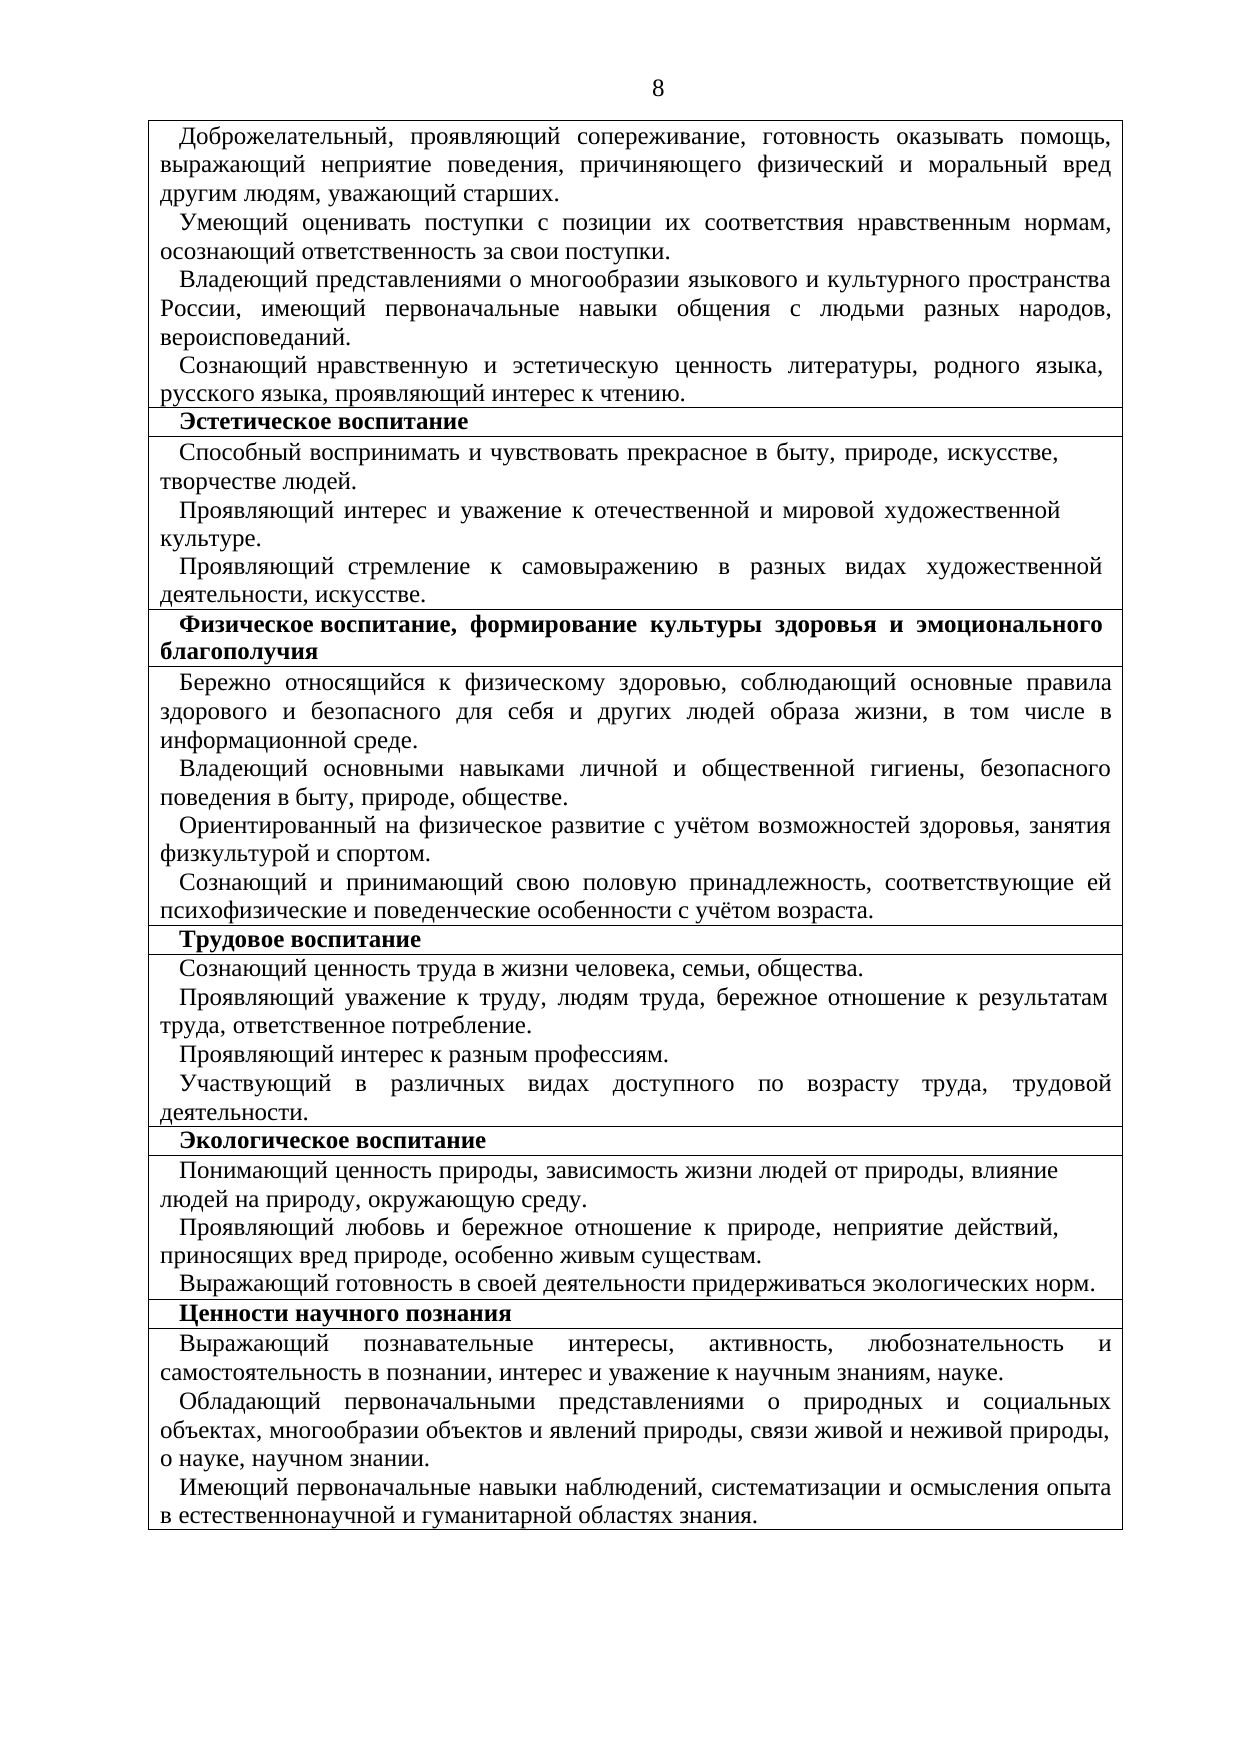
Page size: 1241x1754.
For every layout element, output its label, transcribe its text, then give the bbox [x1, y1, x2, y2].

table_cell Способный воспринимать и чувствовать прекрасное в быту, природе, искусстве, творчестве людей. Проявляющий интерес и уважение к отечественной и мировой художественной культуре. Проявляющий стремление к самовыражению в разных видах художественной деятельности, искусстве. [149, 437, 1122, 609]
table_cell Выражающий познавательные интересы, активность, любознательность и самостоятельность в познании, интерес и уважение к научным знаниям, науке. Обладающий первоначальными представлениями о природных и социальных объектах, многообразии объектов и явлений природы, связи живой и неживой природы, о науке, научном знании. Имеющий первоначальные навыки наблюдений, систематизации и осмысления опыта в естественнонаучной и гуманитарной областях знания. [149, 1329, 1122, 1529]
table_cell Бережно относящийся к физическому здоровью, соблюдающий основные правила здорового и безопасного для себя и других людей образа жизни, в том числе в информационной среде. Владеющий основными навыками личной и общественной гигиены, безопасного поведения в быту, природе, обществе. Ориентированный на физическое развитие с учётом возможностей здоровья, занятия физкультурой и спортом. Сознающий и принимающий свою половую принадлежность, соответствующие ей психофизические и поведенческие особенности с учётом возраста. [149, 667, 1122, 925]
table_cell Понимающий ценность природы, зависимость жизни людей от природы, влияние людей на природу, окружающую среду. Проявляющий любовь и бережное отношение к природе, неприятие действий, приносящих вред природе, особенно живым существам. Выражающий готовность в своей деятельности придерживаться экологических норм. [149, 1156, 1122, 1298]
table_cell Трудовое воспитание [149, 926, 1122, 953]
table_cell Физическое воспитание, формирование культуры здоровья и эмоционального благополучия [149, 610, 1122, 666]
table_header Доброжелательный, проявляющий сопереживание, готовность оказывать помощь, выражающий неприятие поведения, причиняющего физический и моральный вред другим людям, уважающий старших. Умеющий оценивать поступки с позиции их соответствия нравственным нормам, осознающий ответственность за свои поступки. Владеющий представлениями о многообразии языкового и культурного пространства России, имеющий первоначальные навыки общения с людьми разных народов, вероисповеданий. Сознающий нравственную и эстетическую ценность литературы, родного языка, русского языка, проявляющий интерес к чтению. [149, 121, 1122, 407]
table_cell Экологическое воспитание [149, 1127, 1122, 1155]
table_cell Ценности научного познания [149, 1300, 1122, 1327]
table_cell Сознающий ценность труда в жизни человека, семьи, общества. Проявляющий уважение к труду, людям труда, бережное отношение к результатам труда, ответственное потребление. Проявляющий интерес к разным профессиям. Участвующий в различных видах доступного по возрасту труда, трудовой деятельности. [149, 955, 1122, 1126]
table_cell Эстетическое воспитание [149, 408, 1122, 436]
